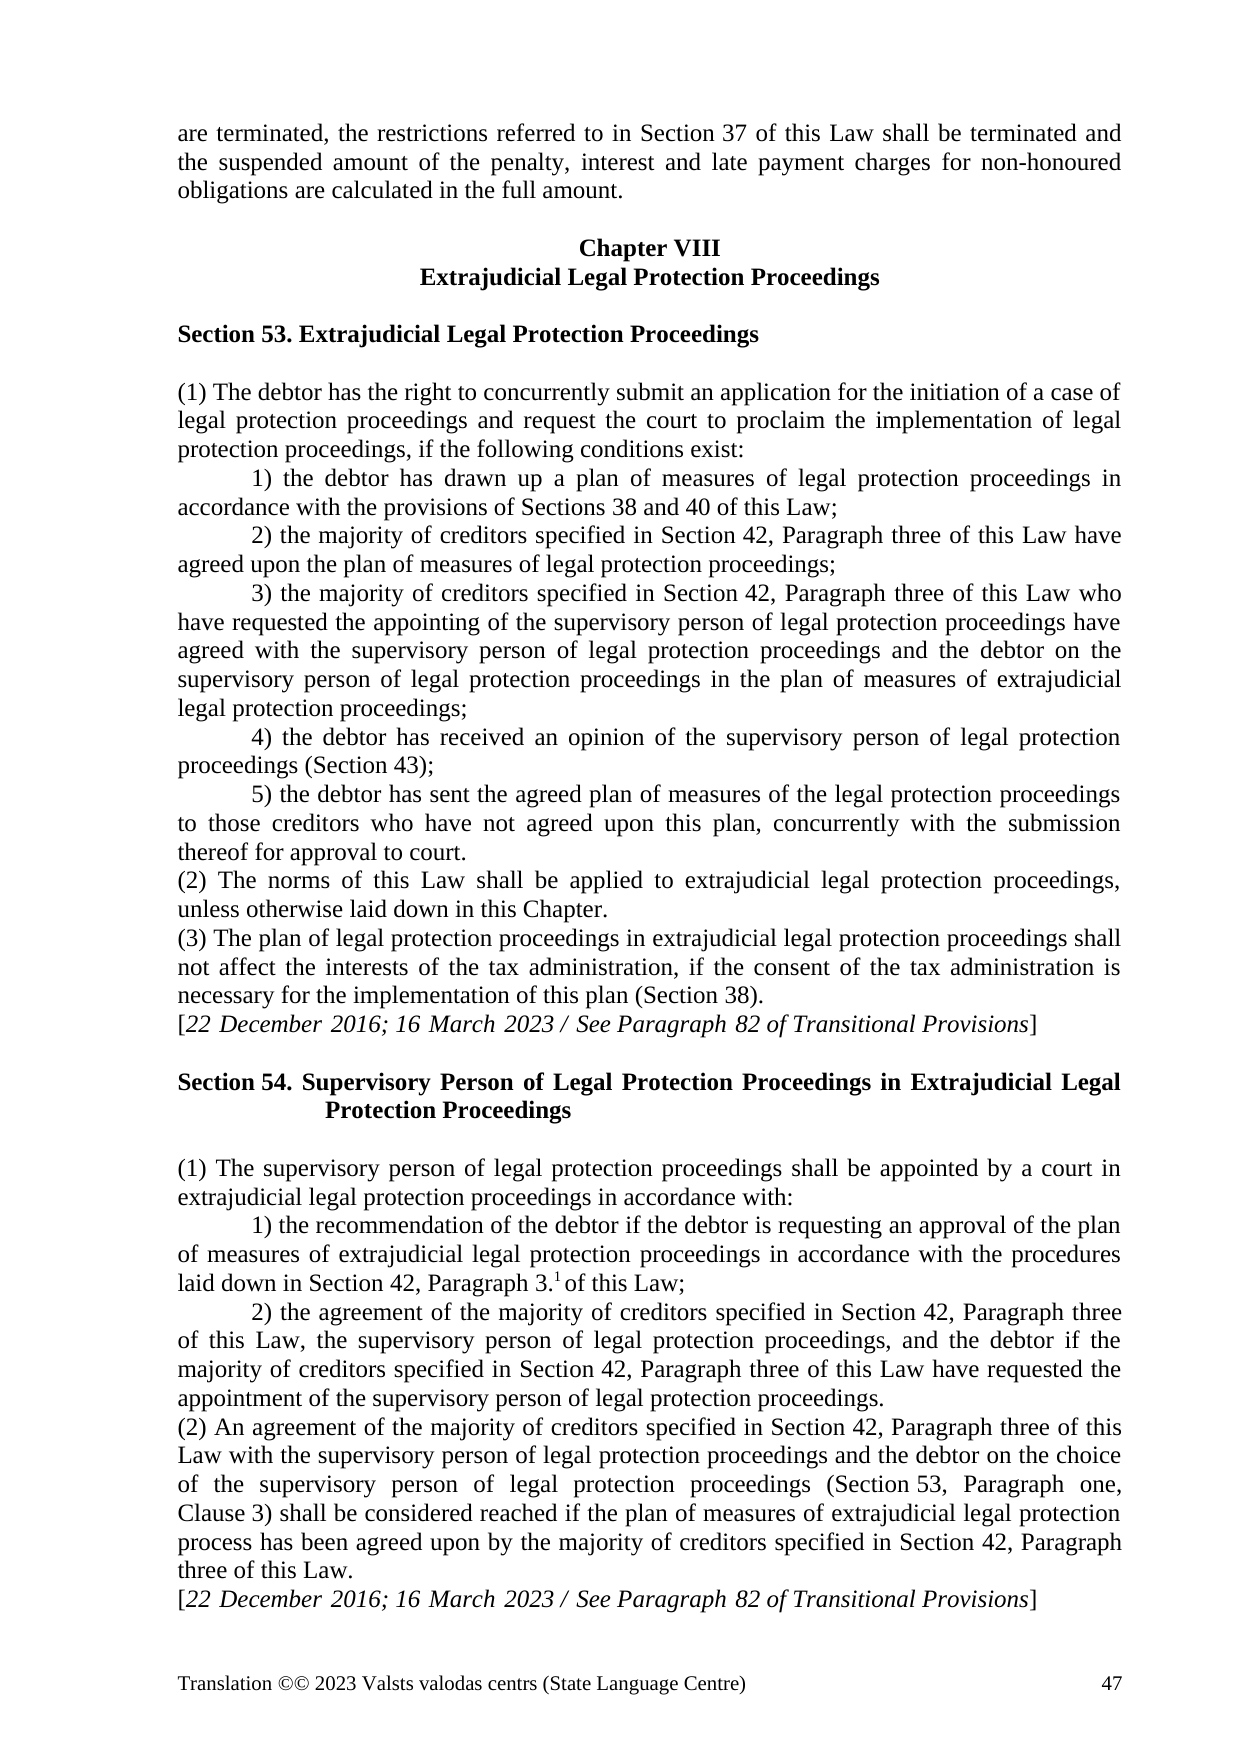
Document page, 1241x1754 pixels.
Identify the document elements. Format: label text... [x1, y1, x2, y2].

text 2) the agreement of the majority of creditors specified in Section 42, Paragraph three of this Law, the supervisory person of legal protection proceedings, and the debtor if the majority of creditors specified in Section 42, Paragraph three of this Law have requested the appointment of the supervisory person of legal protection proceedings. [177, 1297, 1122, 1412]
text Section 54. Supervisory Person of Legal Protection Proceedings in Extrajudicial Legal Protection Proceedings [177, 1067, 1122, 1124]
text 4) the debtor has received an opinion of the supervisory person of legal protection proceedings (Section 43); [177, 722, 1122, 779]
text Chapter VIII [177, 233, 1122, 262]
text 1) the debtor has drawn up a plan of measures of legal protection proceedings in accordance with the provisions of Sections 38 and 40 of this Law; [177, 463, 1122, 521]
text 2) the majority of creditors specified in Section 42, Paragraph three of this Law have agreed upon the plan of measures of legal protection proceedings; [177, 521, 1122, 578]
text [177, 118, 1122, 204]
text 1) the recommendation of the debtor if the debtor is requesting an approval of the plan of measures of extrajudicial legal protection proceedings in accordance with the procedures laid down in Section 42, Paragraph 3.1 of this Law; [177, 1211, 1122, 1297]
text Section 53. Extrajudicial Legal Protection Proceedings [177, 319, 1122, 348]
text (1) The supervisory person of legal protection proceedings shall be appointed by a court in extrajudicial legal protection proceedings in accordance with: [177, 1153, 1122, 1211]
text 5) the debtor has sent the agreed plan of measures of the legal protection proceedings to those creditors who have not agreed upon this plan, concurrently with the submission thereof for approval to court. [177, 779, 1122, 866]
text (2) The norms of this Law shall be applied to extrajudicial legal protection proceedings, unless otherwise laid down in this Chapter. [177, 866, 1122, 923]
text (1) The debtor has the right to concurrently submit an application for the initiation of a case of legal protection proceedings and request the court to proclaim the implementation of legal protection proceedings, if the following conditions exist: [177, 377, 1122, 463]
text 3) the majority of creditors specified in Section 42, Paragraph three of this Law who have requested the appointing of the supervisory person of legal protection proceedings have agreed with the supervisory person of legal protection proceedings and the debtor on the supervisory person of legal protection proceedings in the plan of measures of extrajudicial legal protection proceedings; [177, 578, 1122, 722]
text [22 December 2016; 16 March 2023 / See Paragraph 82 of Transitional Provisions] [177, 1584, 1122, 1613]
text (3) The plan of legal protection proceedings in extrajudicial legal protection proceedings shall not affect the interests of the tax administration, if the consent of the tax administration is necessary for the implementation of this plan (Section 38). [177, 923, 1122, 1009]
text (2) An agreement of the majority of creditors specified in Section 42, Paragraph three of this Law with the supervisory person of legal protection proceedings and the debtor on the choice of the supervisory person of legal protection proceedings (Section 53, Paragraph one, Clause 3) shall be considered reached if the plan of measures of extrajudicial legal protection process has been agreed upon by the majority of creditors specified in Section 42, Paragraph three of this Law. [177, 1412, 1122, 1584]
text Extrajudicial Legal Protection Proceedings [177, 262, 1122, 291]
text [22 December 2016; 16 March 2023 / See Paragraph 82 of Transitional Provisions] [177, 1009, 1122, 1038]
